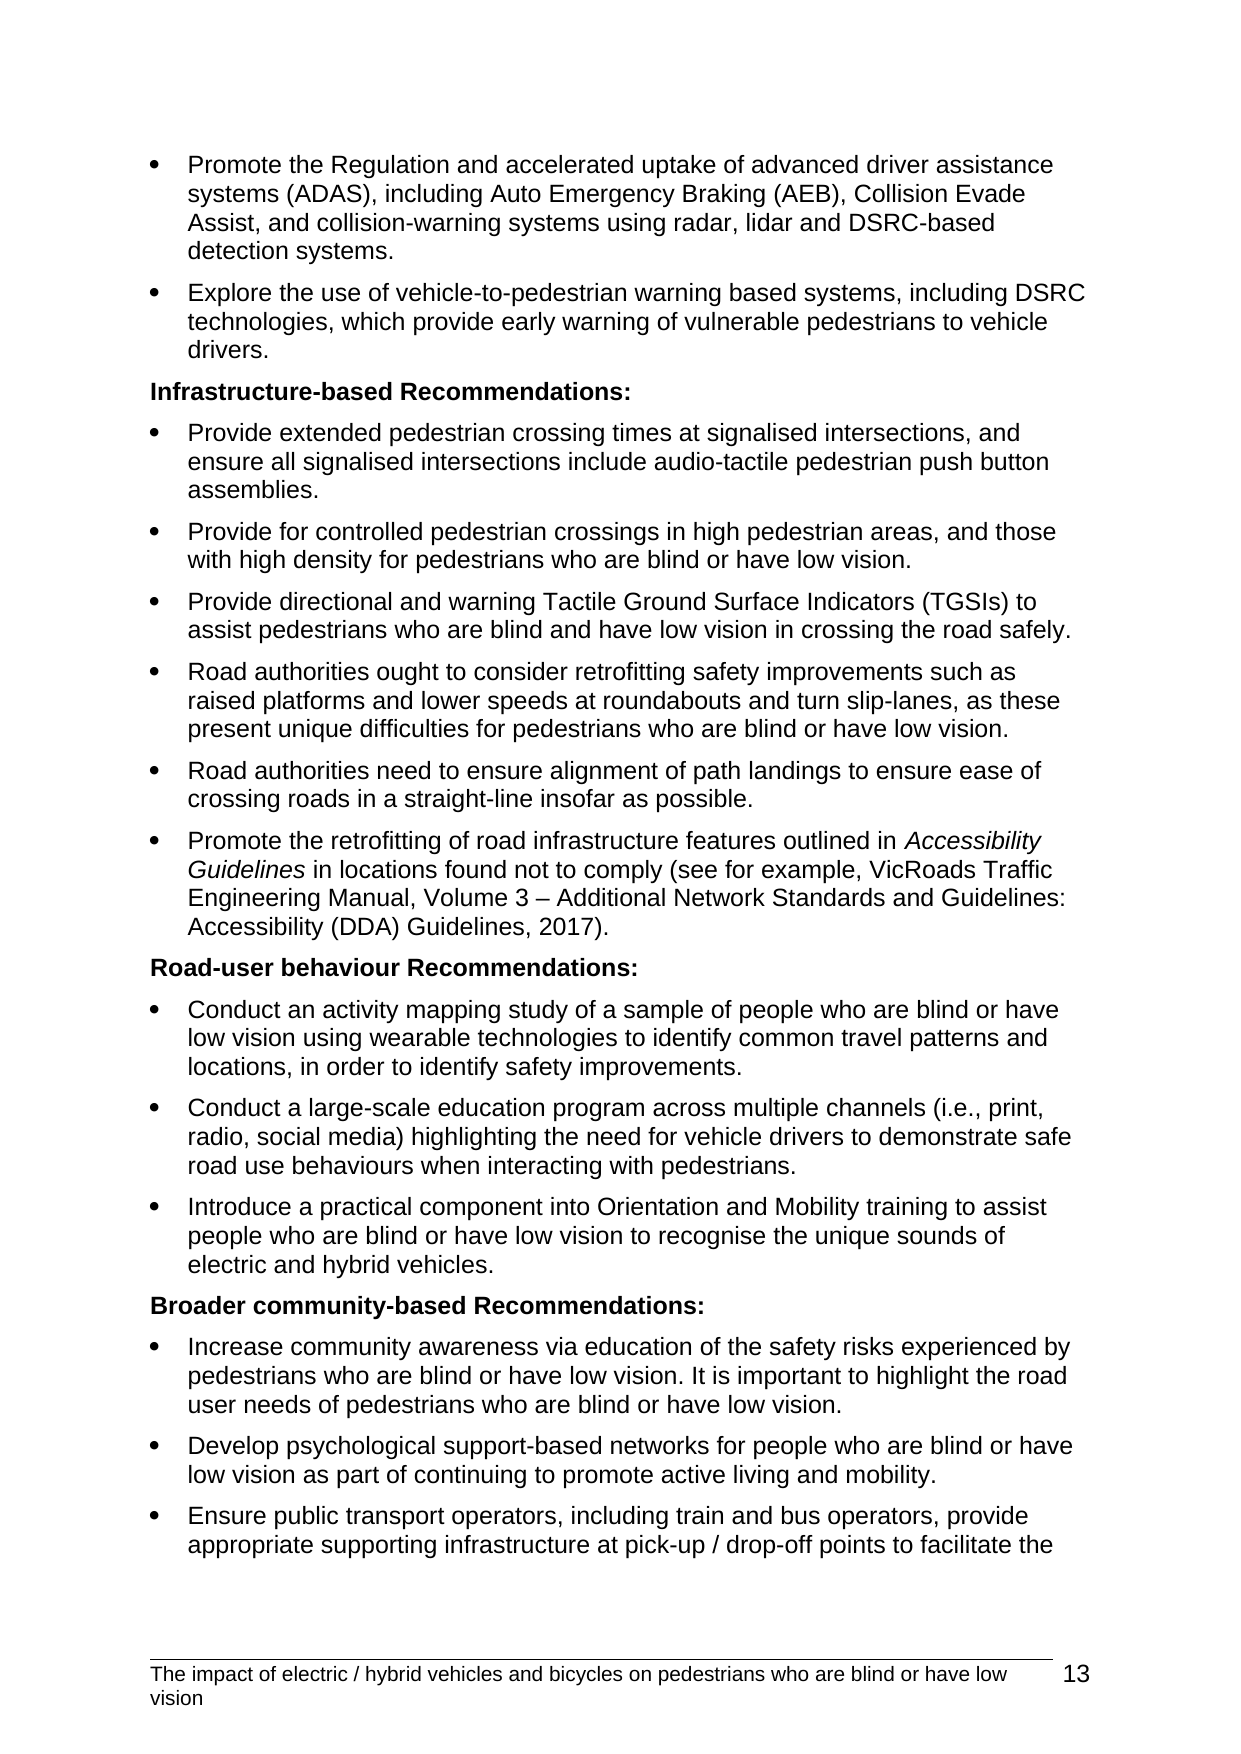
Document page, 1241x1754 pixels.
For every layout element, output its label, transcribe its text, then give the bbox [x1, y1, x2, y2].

list Conduct an activity mapping study of a sample of people who are blind or have low vision using wearable technologies to identify common travel patterns and locations, in order to identify safety improvements. [150, 994, 1090, 1081]
list Provide directional and warning Tactile Ground Surface Indicators (TGSIs) to assist pedestrians who are blind and have low vision in crossing the road safely. [150, 587, 1090, 644]
list Conduct a large-scale education program across multiple channels (i.e., print, radio, social media) highlighting the need for vehicle drivers to demonstrate safe road use behaviours when interacting with pedestrians. [150, 1093, 1090, 1180]
list Develop psychological support-based networks for people who are blind or have low vision as part of continuing to promote active living and mobility. [150, 1431, 1090, 1489]
text Road-user behaviour Recommendations: [150, 953, 1090, 982]
list Introduce a practical component into Orientation and Mobility training to assist people who are blind or have low vision to recognise the unique sounds of electric and hybrid vehicles. [150, 1192, 1090, 1279]
list Provide for controlled pedestrian crossings in high pedestrian areas, and those with high density for pedestrians who are blind or have low vision. [150, 517, 1090, 574]
text Infrastructure-based Recommendations: [150, 376, 1090, 405]
list Provide extended pedestrian crossing times at signalised intersections, and ensure all signalised intersections include audio-tactile pedestrian push button assemblies. [150, 418, 1090, 504]
list Promote the retrofitting of road infrastructure features outlined in Accessibility Guidelines in locations found not to comply (see for example, VicRoads Traffic Engineering Manual, Volume 3 – Additional Network Standards and Guidelines: Accessibility (DDA) Guidelines, 2017). [150, 826, 1090, 941]
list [150, 1501, 1090, 1559]
list Promote the Regulation and accelerated uptake of advanced driver assistance systems (ADAS), including Auto Emergency Braking (AEB), Collision Evade Assist, and collision-warning systems using radar, lidar and DSRC-based detection systems. [150, 150, 1090, 265]
list Road authorities ought to consider retrofitting safety improvements such as raised platforms and lower speeds at roundabouts and turn slip-lanes, as these present unique difficulties for pedestrians who are blind or have low vision. [150, 657, 1090, 743]
list Explore the use of vehicle-to-pedestrian warning based systems, including DSRC technologies, which provide early warning of vulnerable pedestrians to vehicle drivers. [150, 278, 1090, 364]
list Increase community awareness via education of the safety risks experienced by pedestrians who are blind or have low vision. It is important to highlight the road user needs of pedestrians who are blind or have low vision. [150, 1332, 1090, 1419]
list Road authorities need to ensure alignment of path landings to ensure ease of crossing roads in a straight-line insofar as possible. [150, 756, 1090, 813]
text Broader community-based Recommendations: [150, 1291, 1090, 1320]
